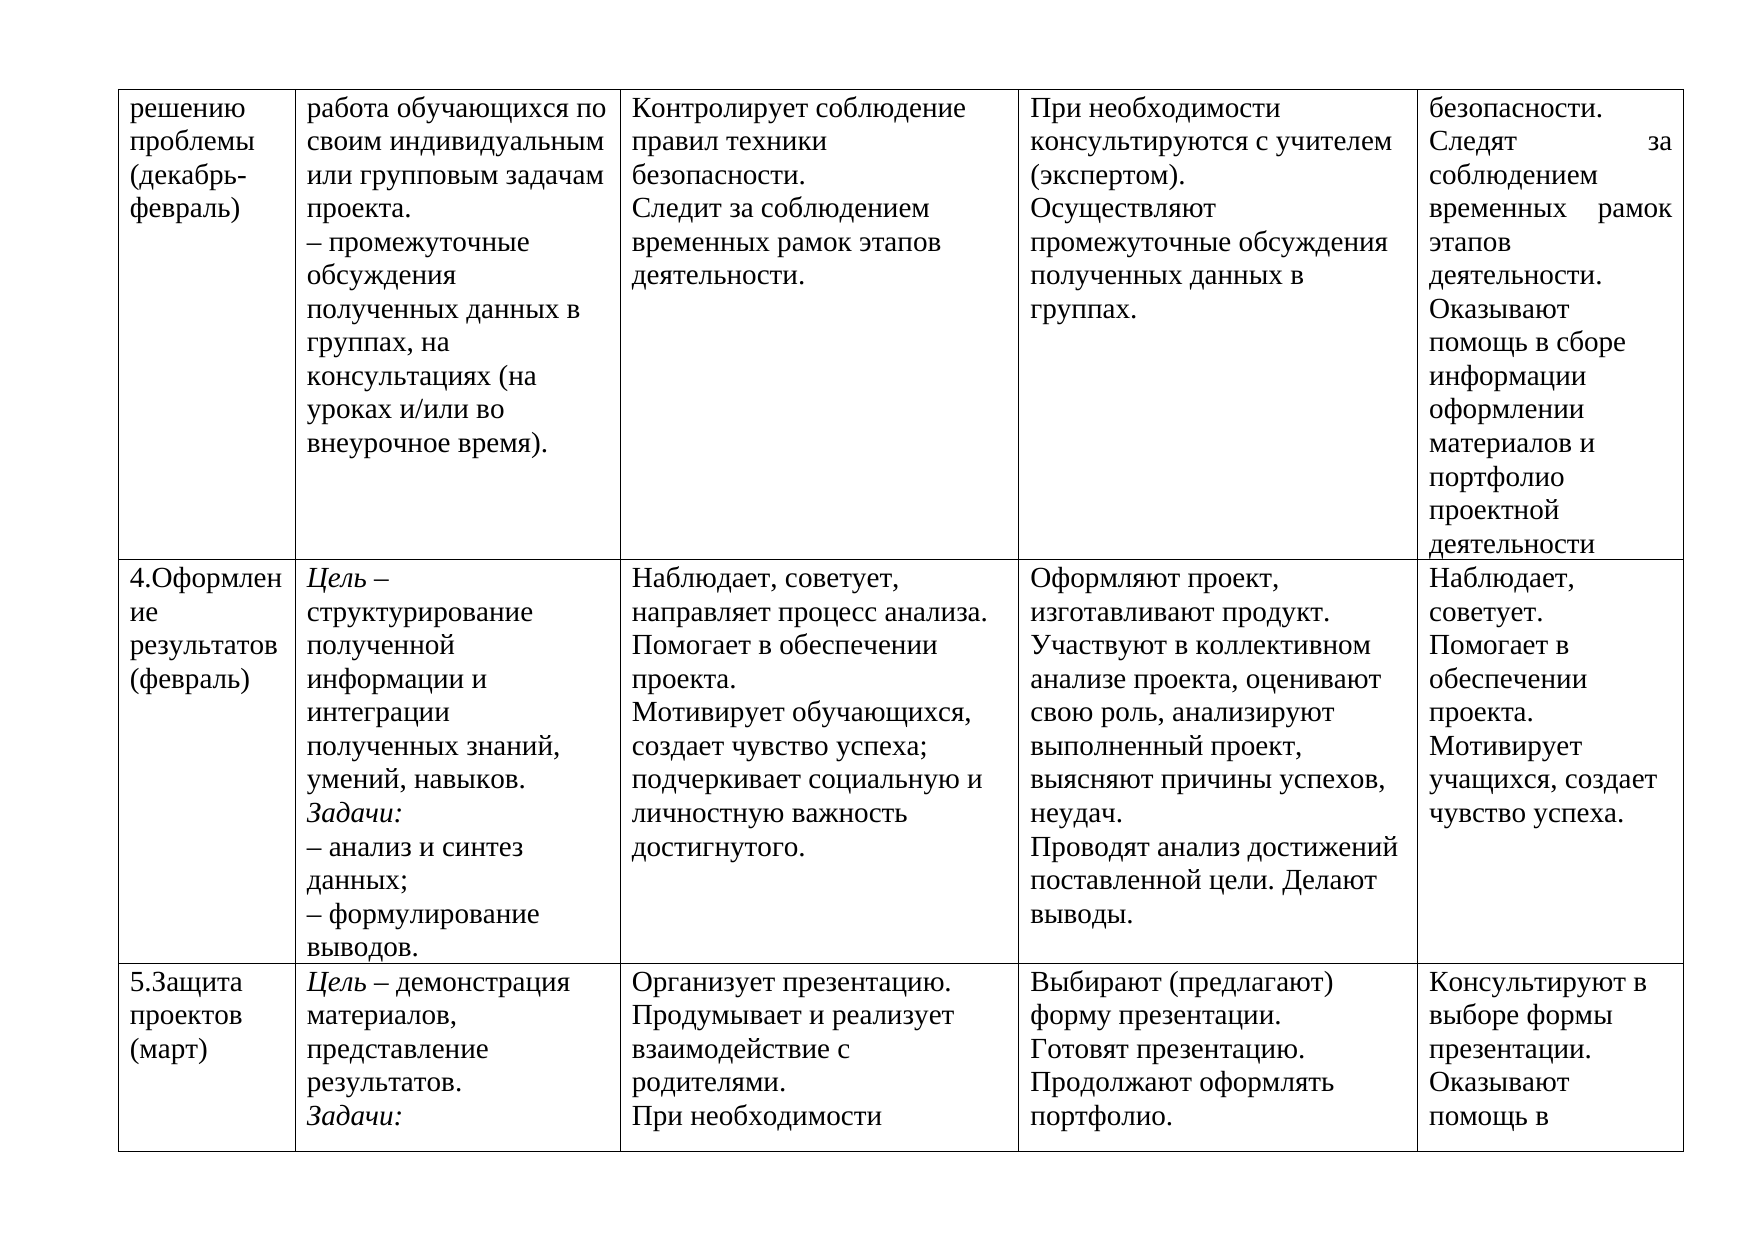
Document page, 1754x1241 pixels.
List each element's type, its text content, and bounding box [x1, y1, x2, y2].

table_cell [119, 964, 295, 1151]
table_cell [119, 90, 295, 559]
table_cell Наблюдает, советует, направляет процесс анализа. Помогает в обеспечении проекта. Мотивирует обучающихся, создает чувство успеха; подчеркивает социальную и личностную важность достигнутого. [621, 560, 1018, 963]
table_cell Цель – структурирование полученной информации и интеграции полученных знаний, умений, навыков. Задачи: – анализ и синтез данных; – формулирование выводов. [296, 560, 620, 963]
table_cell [1418, 964, 1683, 1151]
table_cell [1019, 90, 1417, 559]
table_cell Оформляют проект, изготавливают продукт. Участвуют в коллективном анализе проекта, оценивают свою роль, анализируют выполненный проект, выясняют причины успехов, неудач. Проводят анализ достижений поставленной цели. Делают выводы. [1019, 560, 1417, 963]
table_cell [621, 964, 1018, 1151]
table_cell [296, 964, 620, 1151]
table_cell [621, 90, 1018, 559]
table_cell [296, 90, 620, 559]
table_cell 4.Оформление результатов (февраль) [119, 560, 295, 963]
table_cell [1019, 964, 1417, 1151]
table_cell Наблюдает, советует. Помогает в обеспечении проекта. Мотивирует учащихся, создает чувство успеха. [1418, 560, 1683, 963]
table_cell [1418, 90, 1683, 559]
